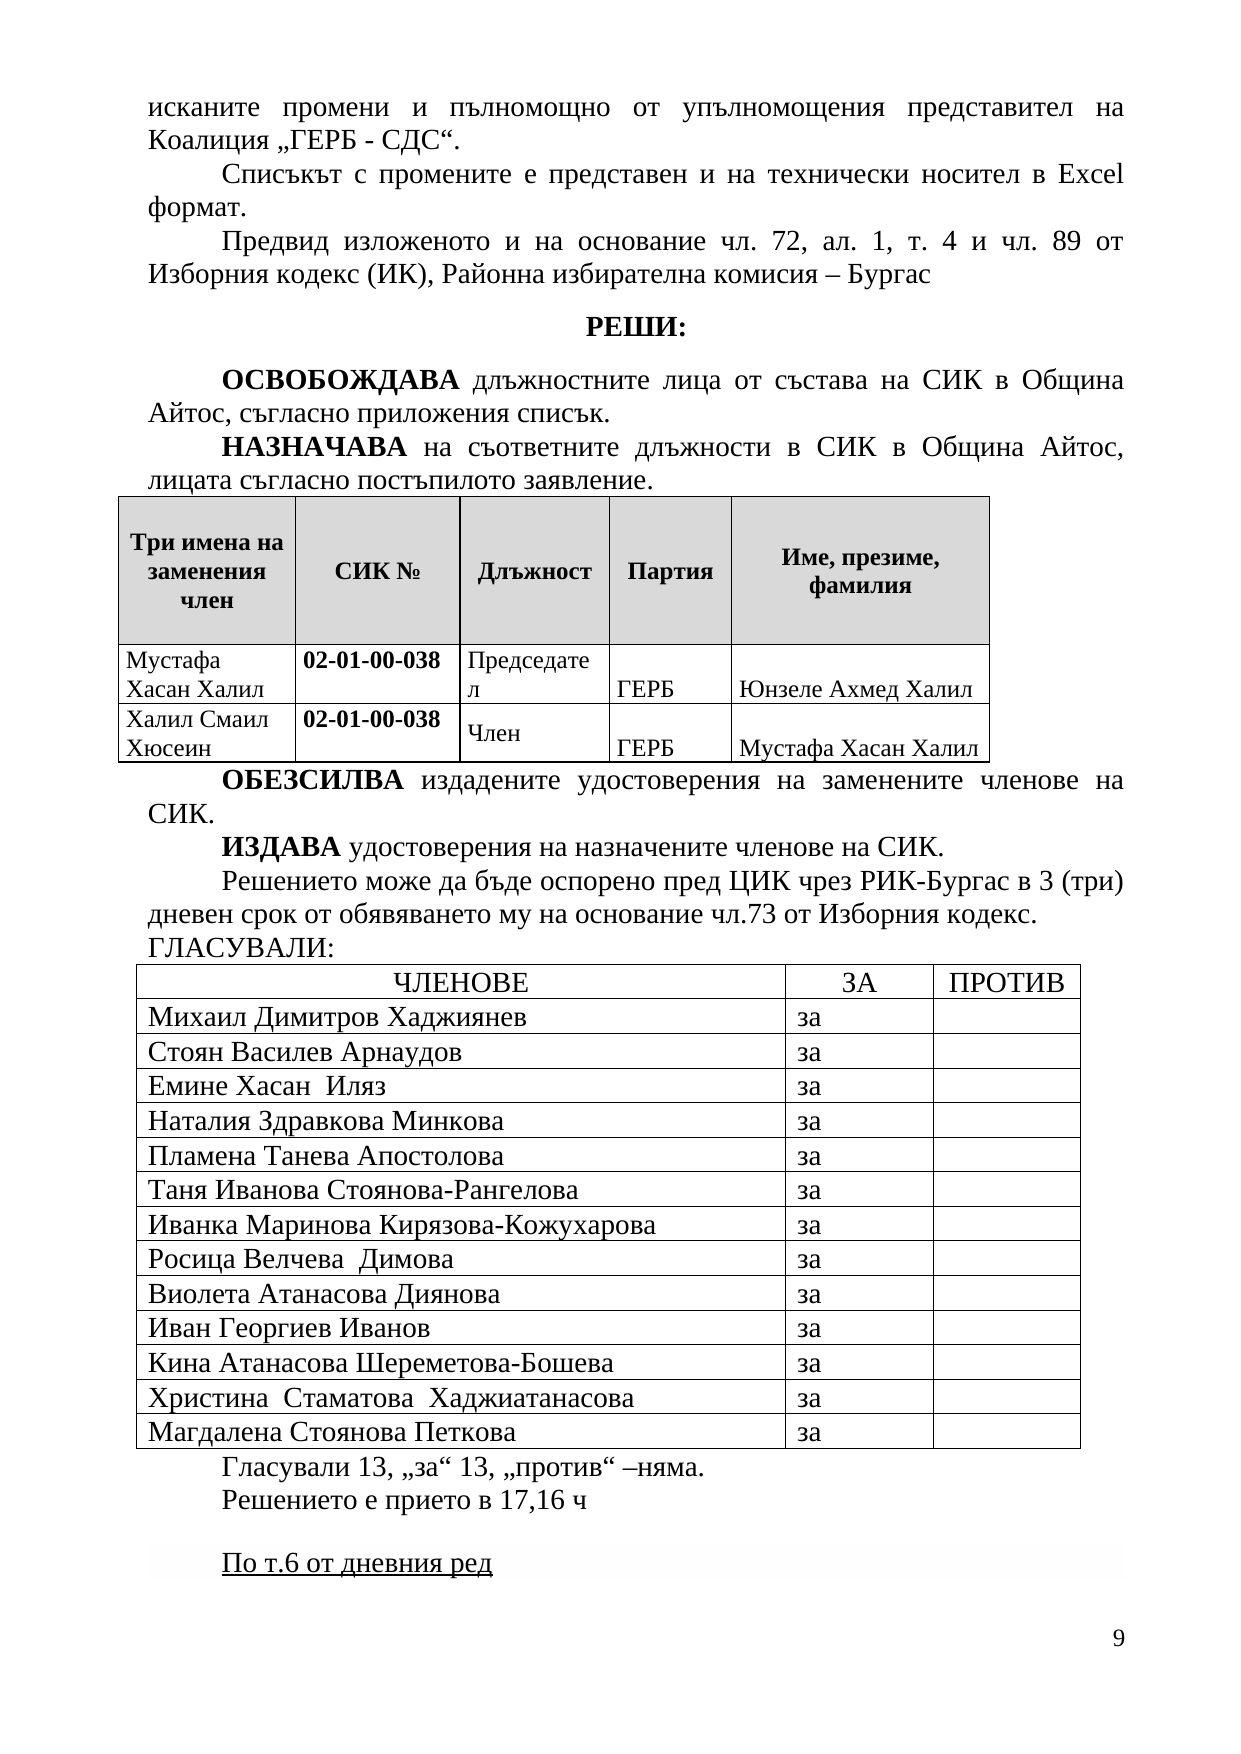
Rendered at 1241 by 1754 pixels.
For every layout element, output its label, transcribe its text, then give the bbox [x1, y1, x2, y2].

table_cell ГЕРБ [610, 645, 731, 703]
table_cell за [786, 1172, 933, 1206]
table_cell Виолета Атанасова Диянова [137, 1276, 785, 1309]
table_cell ГЕРБ [610, 704, 731, 761]
table_cell Емине Хасан Иляз [137, 1069, 785, 1102]
table_cell [934, 1241, 1080, 1275]
table_cell [934, 1276, 1080, 1309]
table_cell Наталия Здравкова Минкова [137, 1103, 785, 1137]
table_header ЗА [786, 965, 933, 998]
table_cell [934, 999, 1080, 1033]
table_cell [934, 1034, 1080, 1067]
table_header Име, презиме, фамилия [732, 497, 989, 644]
table_cell Кина Атанасова Шереметова-Бошева [137, 1345, 785, 1379]
table_cell 02-01-00-038 [296, 645, 459, 703]
table_cell за [786, 1241, 933, 1275]
table_cell [934, 1207, 1080, 1240]
table_cell за [786, 1207, 933, 1240]
table_cell [934, 1103, 1080, 1137]
text ОСВОБОЖДАВА длъжностните лица от състава на СИК в Община Айтос, съгласно приложения списък. [148, 362, 1125, 429]
table_cell за [786, 999, 933, 1033]
table_cell Росица Велчева Димова [137, 1241, 785, 1275]
table_cell [934, 1414, 1080, 1448]
text Списъкът с промените е представен и на технически носител в Еxcel формат. [148, 156, 1125, 223]
text ГЛАСУВАЛИ: [148, 930, 1125, 964]
table_cell [934, 1345, 1080, 1379]
text Решението е прието в 17,16 ч [148, 1482, 1125, 1516]
text Гласували 13, „за“ 13, „против“ –няма. [148, 1449, 1125, 1482]
table_cell [934, 1138, 1080, 1171]
table_cell Михаил Димитров Хаджиянев [137, 999, 785, 1033]
table_cell за [786, 1034, 933, 1067]
table_cell [934, 1380, 1080, 1413]
table_header ЧЛЕНОВЕ [137, 965, 785, 998]
table_cell [934, 1172, 1080, 1206]
text Решението може да бъде оспорено пред ЦИК чрез РИК-Бургас в 3 (три) дневен срок от обявяването му на основание чл.73 от Изборния кодекс. [148, 863, 1125, 930]
table_cell за [786, 1103, 933, 1137]
table_cell за [786, 1276, 933, 1309]
table_cell [934, 1069, 1080, 1102]
text По т.6 от дневния ред [148, 1545, 1125, 1579]
text РЕШИ: [148, 309, 1125, 343]
table_cell Стоян Василев Арнаудов [137, 1034, 785, 1067]
table_header Три имена на заменения член [119, 497, 295, 644]
table_cell Член [461, 704, 609, 761]
table_cell [934, 1311, 1080, 1344]
table_header ПРОТИВ [934, 965, 1080, 998]
table_cell Мустафа Хасан Халил [732, 704, 989, 761]
table_cell Иванка Маринова Кирязова-Кожухарова [137, 1207, 785, 1240]
table_cell за [786, 1345, 933, 1379]
table_cell за [786, 1069, 933, 1102]
text Предвид изложеното и на основание чл. 72, ал. 1, т. 4 и чл. 89 от Изборния кодекс (ИК), Районна избирателна комисия – Бургас [148, 223, 1125, 290]
table_cell Пламена Танева Апостолова [137, 1138, 785, 1171]
table_cell за [786, 1380, 933, 1413]
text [148, 89, 1125, 156]
table_cell 02-01-00-038 [296, 704, 459, 761]
table_cell Таня Иванова Стоянова-Рангелова [137, 1172, 785, 1206]
table_header СИК № [296, 497, 459, 644]
table_cell за [786, 1311, 933, 1344]
table_cell Иван Георгиев Иванов [137, 1311, 785, 1344]
text ОБЕЗСИЛВА издадените удостоверения на заменените членове на СИК. [148, 762, 1125, 829]
table_cell за [786, 1414, 933, 1448]
table_header Длъжност [461, 497, 609, 644]
text ИЗДАВА удостоверения на назначените членове на СИК. [148, 829, 1125, 863]
table_cell за [786, 1138, 933, 1171]
table_cell Юнзеле Ахмед Халил [732, 645, 989, 703]
table_header Партия [610, 497, 731, 644]
table_cell Мустафа Хасан Халил [119, 645, 295, 703]
text НАЗНАЧАВА на съответните длъжности в СИК в Община Айтос, лицата съгласно постъпилото заявление. [148, 429, 1125, 496]
table_cell Магдалена Стоянова Петкова [137, 1414, 785, 1448]
table_cell Председател [461, 645, 609, 703]
table_cell Христина Стаматова Хаджиатанасова [137, 1380, 785, 1413]
table_cell Халил Смаил Хюсеин [119, 704, 295, 761]
